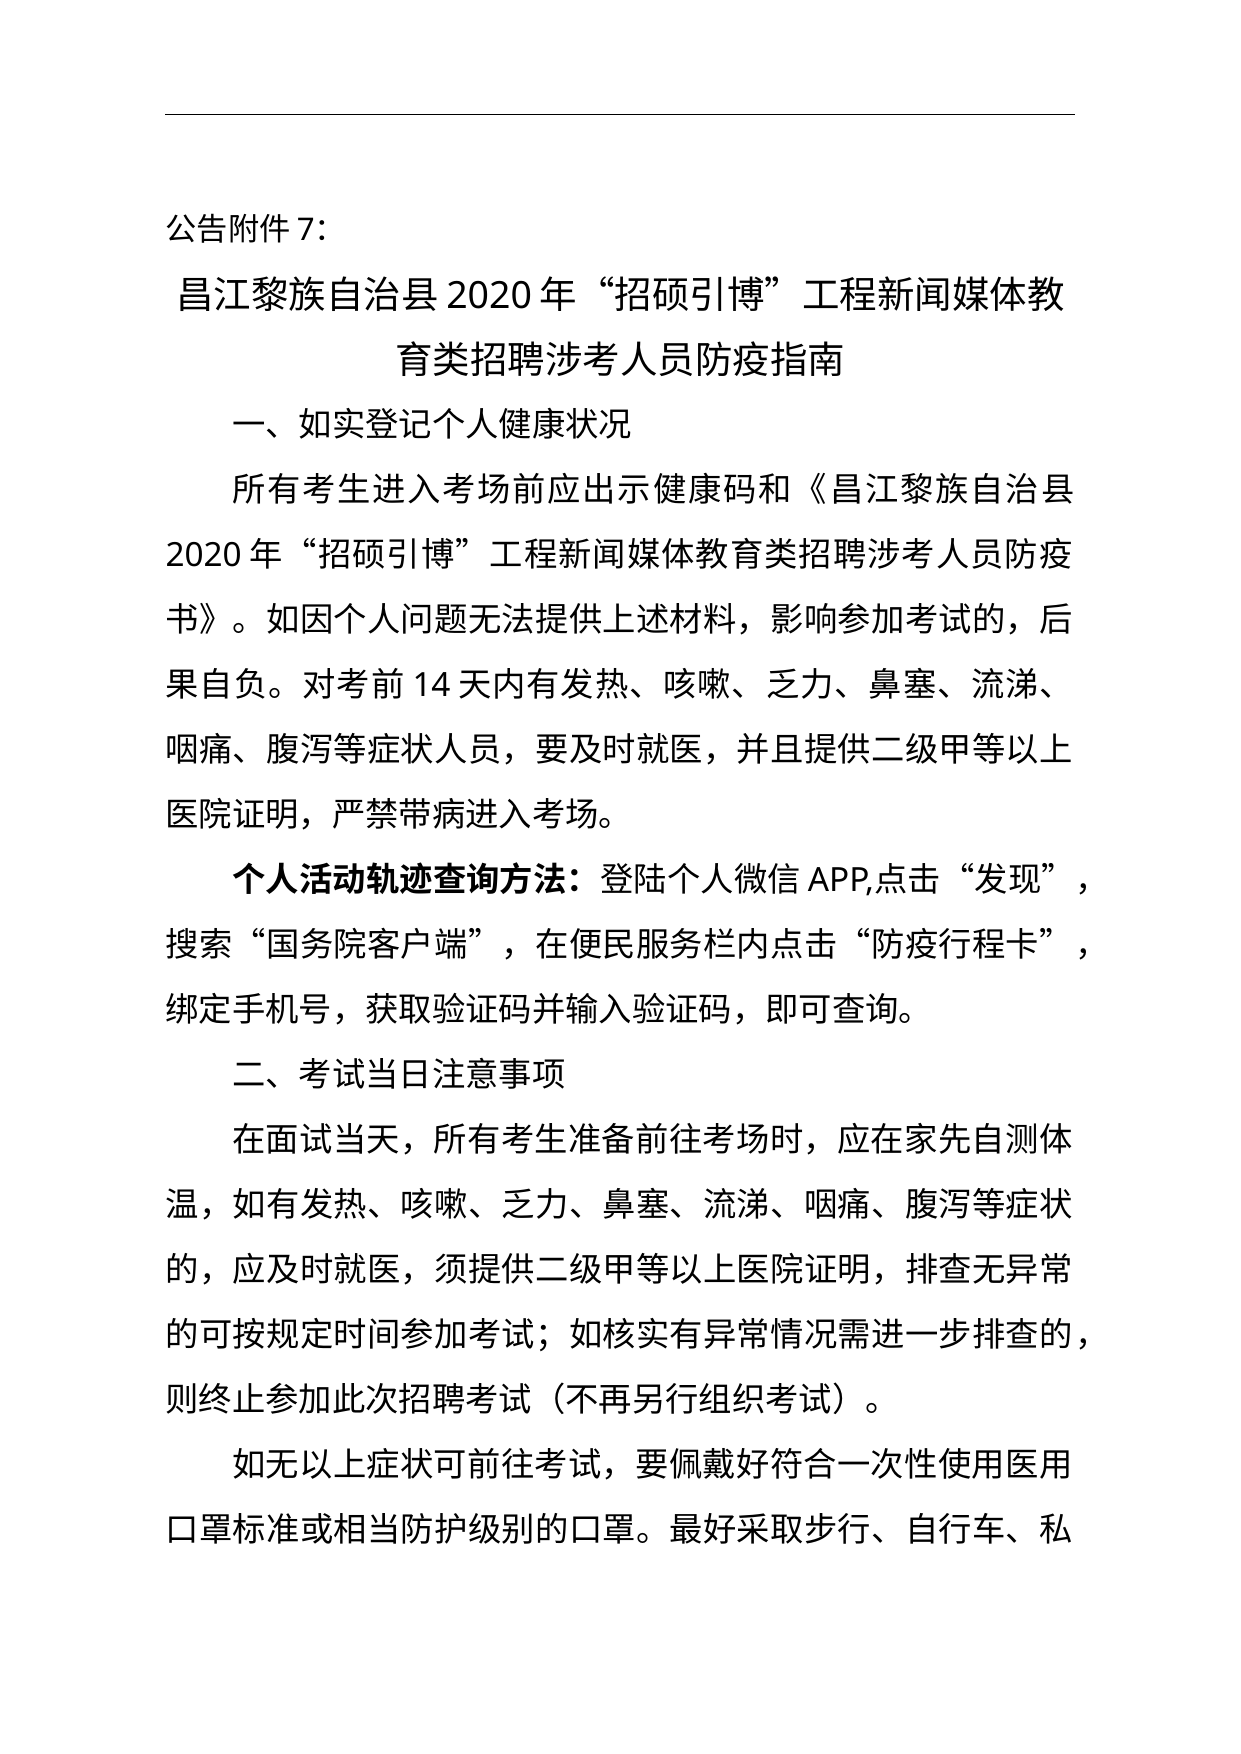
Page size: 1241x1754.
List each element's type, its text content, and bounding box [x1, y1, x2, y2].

text 一、如实登记个人健康状况 [165, 389, 1075, 454]
text 在面试当天，所有考生准备前往考场时，应在家先自测体温，如有发热、咳嗽、乏力、鼻塞、流涕、咽痛、腹泻等症状的，应及时就医，须提供二级甲等以上医院证明，排查无异常的可按规定时间参加考试；如核实有异常情况需进一步排查的，则终止参加此次招聘考试（不再另行组织考试）。 [165, 1104, 1075, 1429]
text 二、考试当日注意事项 [165, 1039, 1075, 1104]
text 公告附件7： [165, 194, 1075, 259]
text 所有考生进入考场前应出示健康码和《昌江黎族自治县2020年“招硕引博”工程新闻媒体教育类招聘涉考人员防疫书》。如因个人问题无法提供上述材料，影响参加考试的，后果自负。对考前14天内有发热、咳嗽、乏力、鼻塞、流涕、咽痛、腹泻等症状人员，要及时就医，并且提供二级甲等以上医院证明，严禁带病进入考场。 [165, 454, 1075, 844]
text 昌江黎族自治县2020年“招硕引博”工程新闻媒体教育类招聘涉考人员防疫指南 [165, 259, 1075, 389]
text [165, 1429, 1075, 1559]
text 个人活动轨迹查询方法：登陆个人微信APP,点击“发现”，搜索“国务院客户端”，在便民服务栏内点击“防疫行程卡”，绑定手机号，获取验证码并输入验证码，即可查询。 [165, 844, 1075, 1039]
